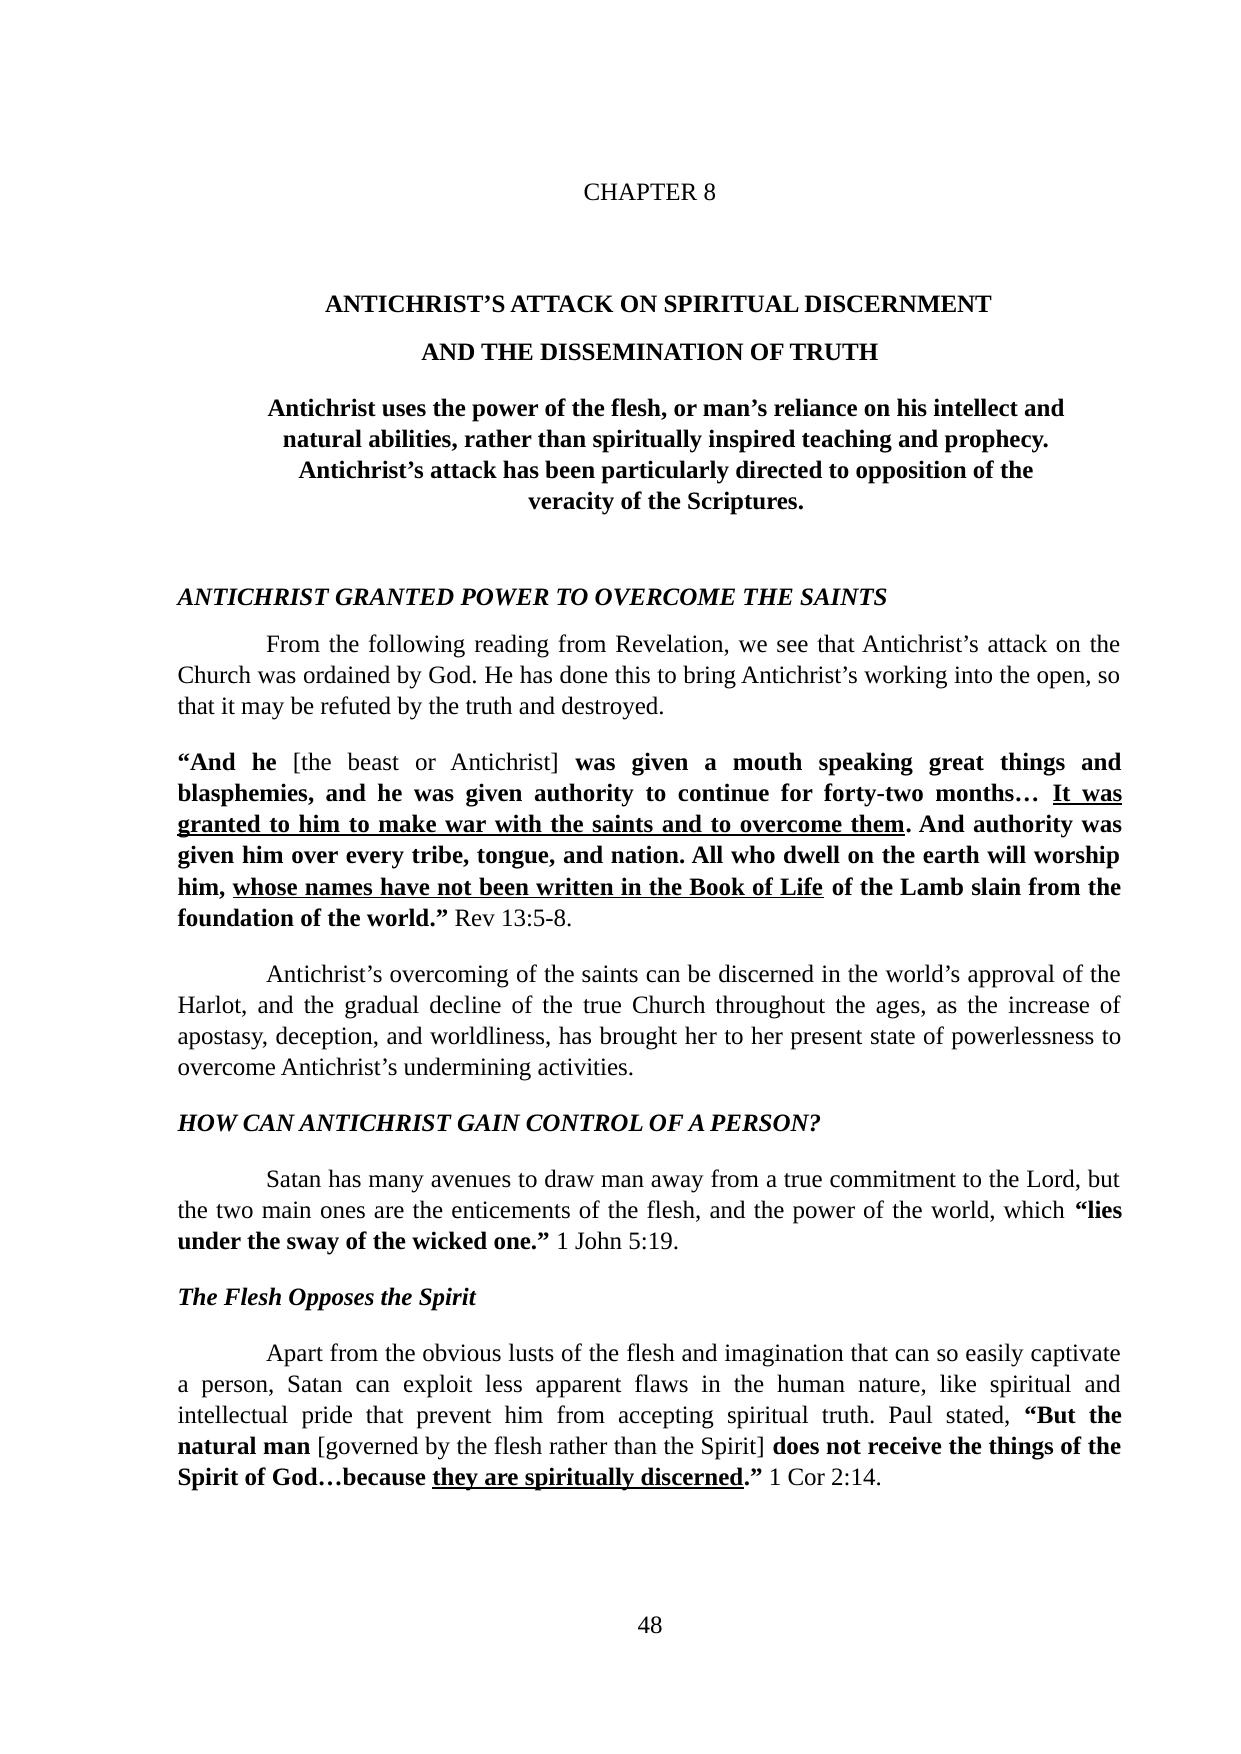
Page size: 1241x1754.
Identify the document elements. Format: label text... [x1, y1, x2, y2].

text HOW CAN ANTICHRIST GAIN CONTROL OF A PERSON? [177, 1108, 1122, 1137]
text The Flesh Opposes the Spirit [177, 1282, 1122, 1311]
text Satan has many avenues to draw man away from a true commitment to the Lord, but the two main ones are the enticements of the flesh, and the power of the world, which “lies under the sway of the wicked one.” 1 John 5:19. [177, 1164, 1122, 1255]
text “And he [the beast or Antichrist] was given a mouth speaking great things and blasphemies, and he was given authority to continue for forty-two months… It was granted to him to make war with the saints and to overcome them. And authority was given him over every tribe, tongue, and nation. All who dwell on the earth will worship him, whose names have not been written in the Book of Life of the Lamb slain from the foundation of the world.” Rev 13:5-8. [177, 747, 1122, 931]
text From the following reading from Revelation, we see that Antichrist’s attack on the Church was ordained by God. He has done this to bring Antichrist’s working into the open, so that it may be refuted by the truth and destroyed. [177, 629, 1122, 720]
text AND THE DISSEMINATION OF TRUTH [177, 337, 1122, 366]
text ANTICHRIST’S ATTACK ON SPIRITUAL DISCERNMENT [177, 289, 1140, 318]
text Apart from the obvious lusts of the flesh and imagination that can so easily captivate a person, Satan can exploit less apparent flaws in the human nature, like spiritual and intellectual pride that prevent him from accepting spiritual truth. Paul stated, “But the natural man [governed by the flesh rather than the Spirit] does not receive the things of the Spirit of God…because they are spiritually discerned.” 1 Cor 2:14. [177, 1338, 1122, 1491]
text CHAPTER 8 [177, 177, 1122, 206]
text Antichrist’s overcoming of the saints can be discerned in the world’s approval of the Harlot, and the gradual decline of the true Church throughout the ages, as the increase of apostasy, deception, and worldliness, has brought her to her present state of powerlessness to overcome Antichrist’s undermining activities. [177, 959, 1122, 1081]
text Antichrist uses the power of the flesh, or man’s reliance on his intellect and natural abilities, rather than spiritually inspired teaching and prophecy. Antichrist’s attack has been particularly directed to opposition of the veracity of the Scriptures. [266, 393, 1066, 515]
text ANTICHRIST GRANTED POWER TO OVERCOME THE SAINTS [177, 582, 1122, 610]
